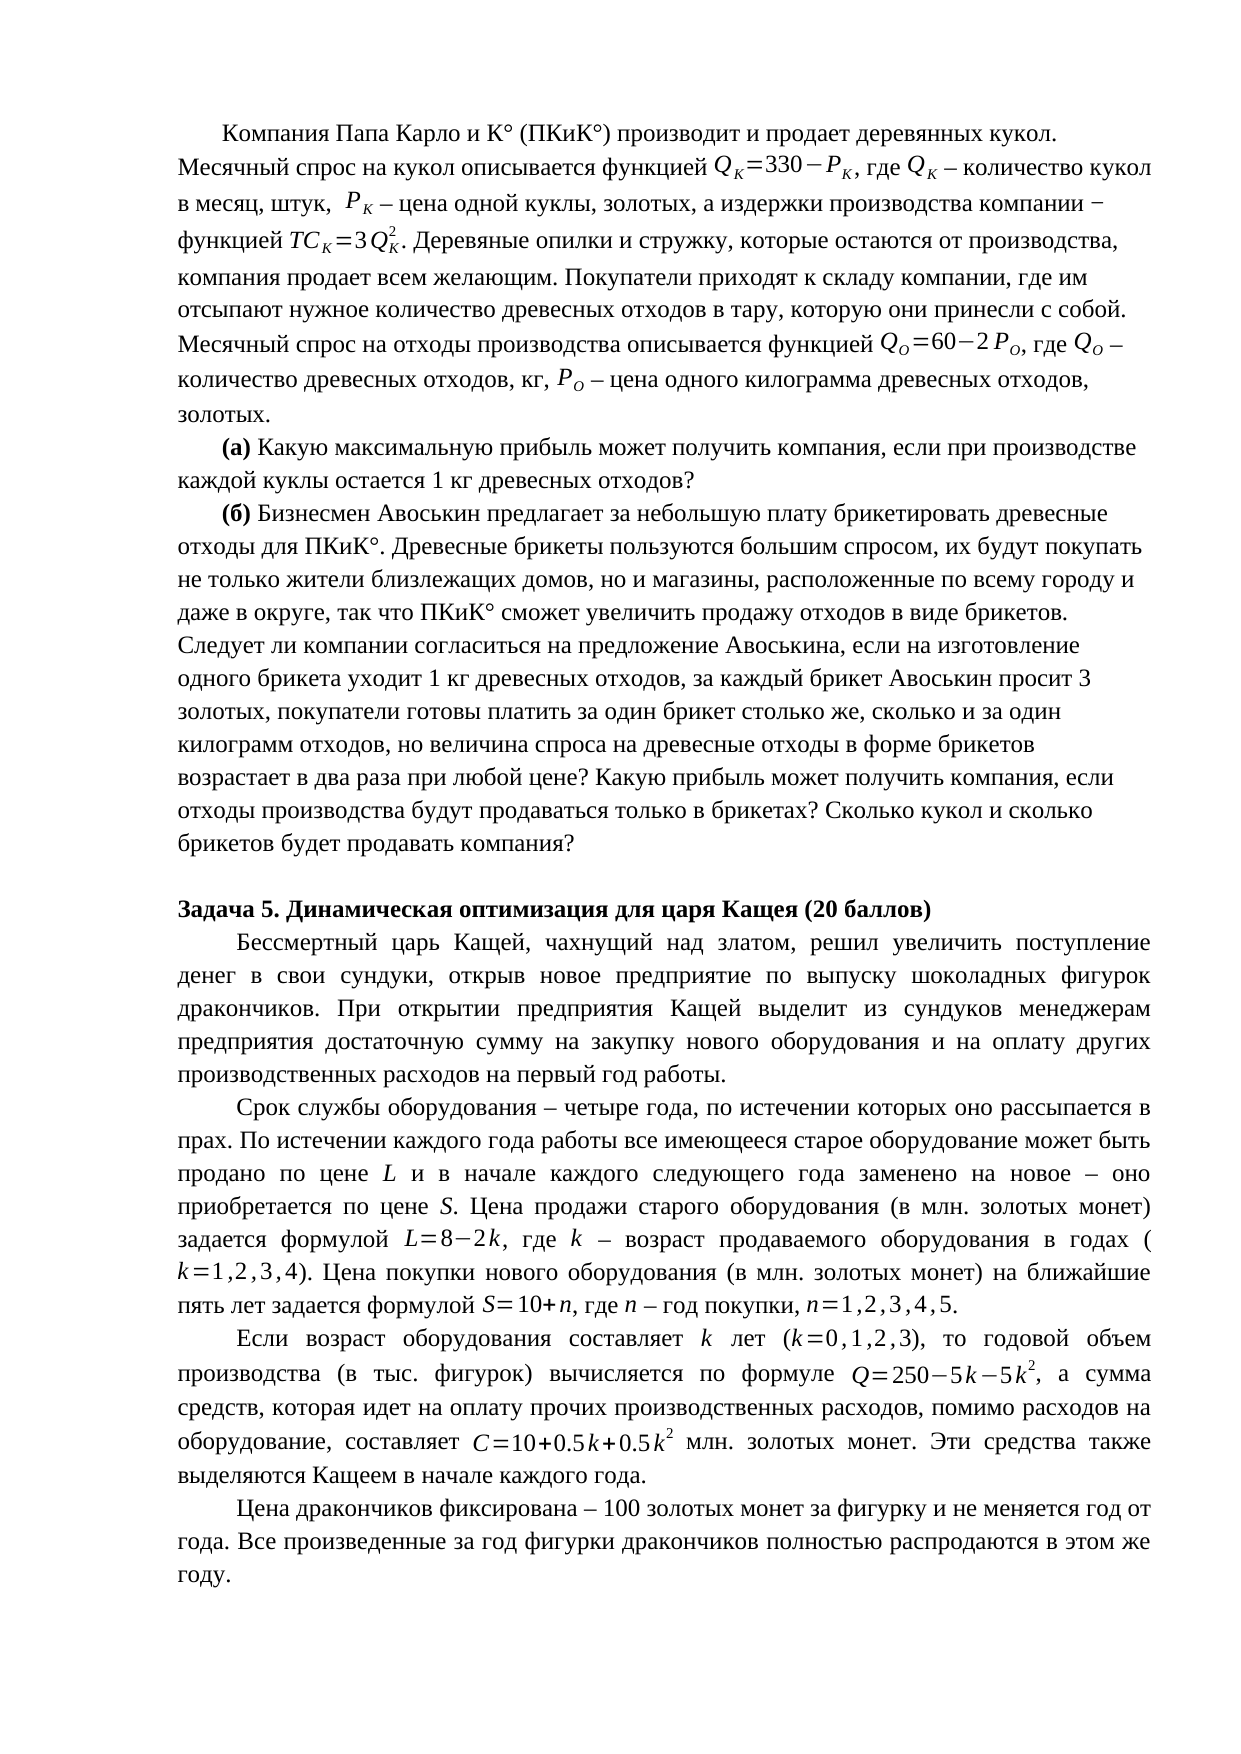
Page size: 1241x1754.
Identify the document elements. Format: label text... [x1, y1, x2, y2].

text (б) Бизнесмен Авоськин предлагает за небольшую плату брикетировать древесные отходы для ПКиК°. Древесные брикеты пользуются большим спросом, их будут покупать не только жители близлежащих домов, но и магазины, расположенные по всему городу и даже в округе, так что ПКиК° сможет увеличить продажу отходов в виде брикетов. Следует ли компании согласиться на предложение Авоськина, если на изготовление одного брикета уходит 1 кг древесных отходов, за каждый брикет Авоськин просит 3 золотых, покупатели готовы платить за один брикет столько же, сколько и за один килограмм отходов, но величина спроса на древесные отходы в форме брикетов возрастает в два раза при любой цене? Какую прибыль может получить компания, если отходы производства будут продаваться только в брикетах? Сколько кукол и сколько брикетов будет продавать компания? [177, 498, 1152, 857]
text Срок службы оборудования – четыре года, по истечении которых оно рассыпается в прах. По истечении каждого года работы все имеющееся старое оборудование может быть продано по цене L и в начале каждого следующего года заменено на новое – оно приобретается по цене S. Цена продажи старого оборудования (в млн. золотых монет) задается формулой , где – возраст продаваемого оборудования в годах (). Цена покупки нового оборудования (в млн. золотых монет) на ближайшие пять лет задается формулой , где – год покупки, . [177, 1092, 1152, 1319]
text Задача 5. Динамическая оптимизация для царя Кащея (20 баллов) [177, 894, 1152, 923]
text (а) Какую максимальную прибыль может получить компания, если при производстве каждой куклы остается 1 кг древесных отходов? [177, 432, 1152, 494]
text Компания Папа Карло и К° (ПКиК°) производит и продает деревянных кукол. Месячный спрос на кукол описывается функцией , где – количество кукол в месяц, штук, – цена одной куклы, золотых, а издержки производства компании − функцией . Деревяные опилки и стружку, которые остаются от производства, компания продает всем желающим. Покупатели приходят к складу компании, где им отсыпают нужное количество древесных отходов в тару, которую они принесли с собой. Месячный спрос на отходы производства описывается функцией , где – количество древесных отходов, кг, – цена одного килограмма древесных отходов, золотых. [177, 118, 1152, 428]
text Если возраст оборудования составляет лет (), то годовой объем производства (в тыс. фигурок) вычисляется по формуле , а сумма средств, которая идет на оплату прочих производственных расходов, помимо расходов на оборудование, составляет млн. золотых монет. Эти средства также выделяются Кащеем в начале каждого года. [177, 1323, 1152, 1489]
text Цена дракончиков фиксирована – 100 золотых монет за фигурку и не меняется год от года. Все произведенные за год фигурки дракончиков полностью распродаются в этом же году. [177, 1493, 1152, 1588]
text Бессмертный царь Кащей, чахнущий над златом, решил увеличить поступление денег в свои сундуки, открыв новое предприятие по выпуску шоколадных фигурок дракончиков. При открытии предприятия Кащей выделит из сундуков менеджерам предприятия достаточную сумму на закупку нового оборудования и на оплату других производственных расходов на первый год работы. [177, 927, 1152, 1088]
